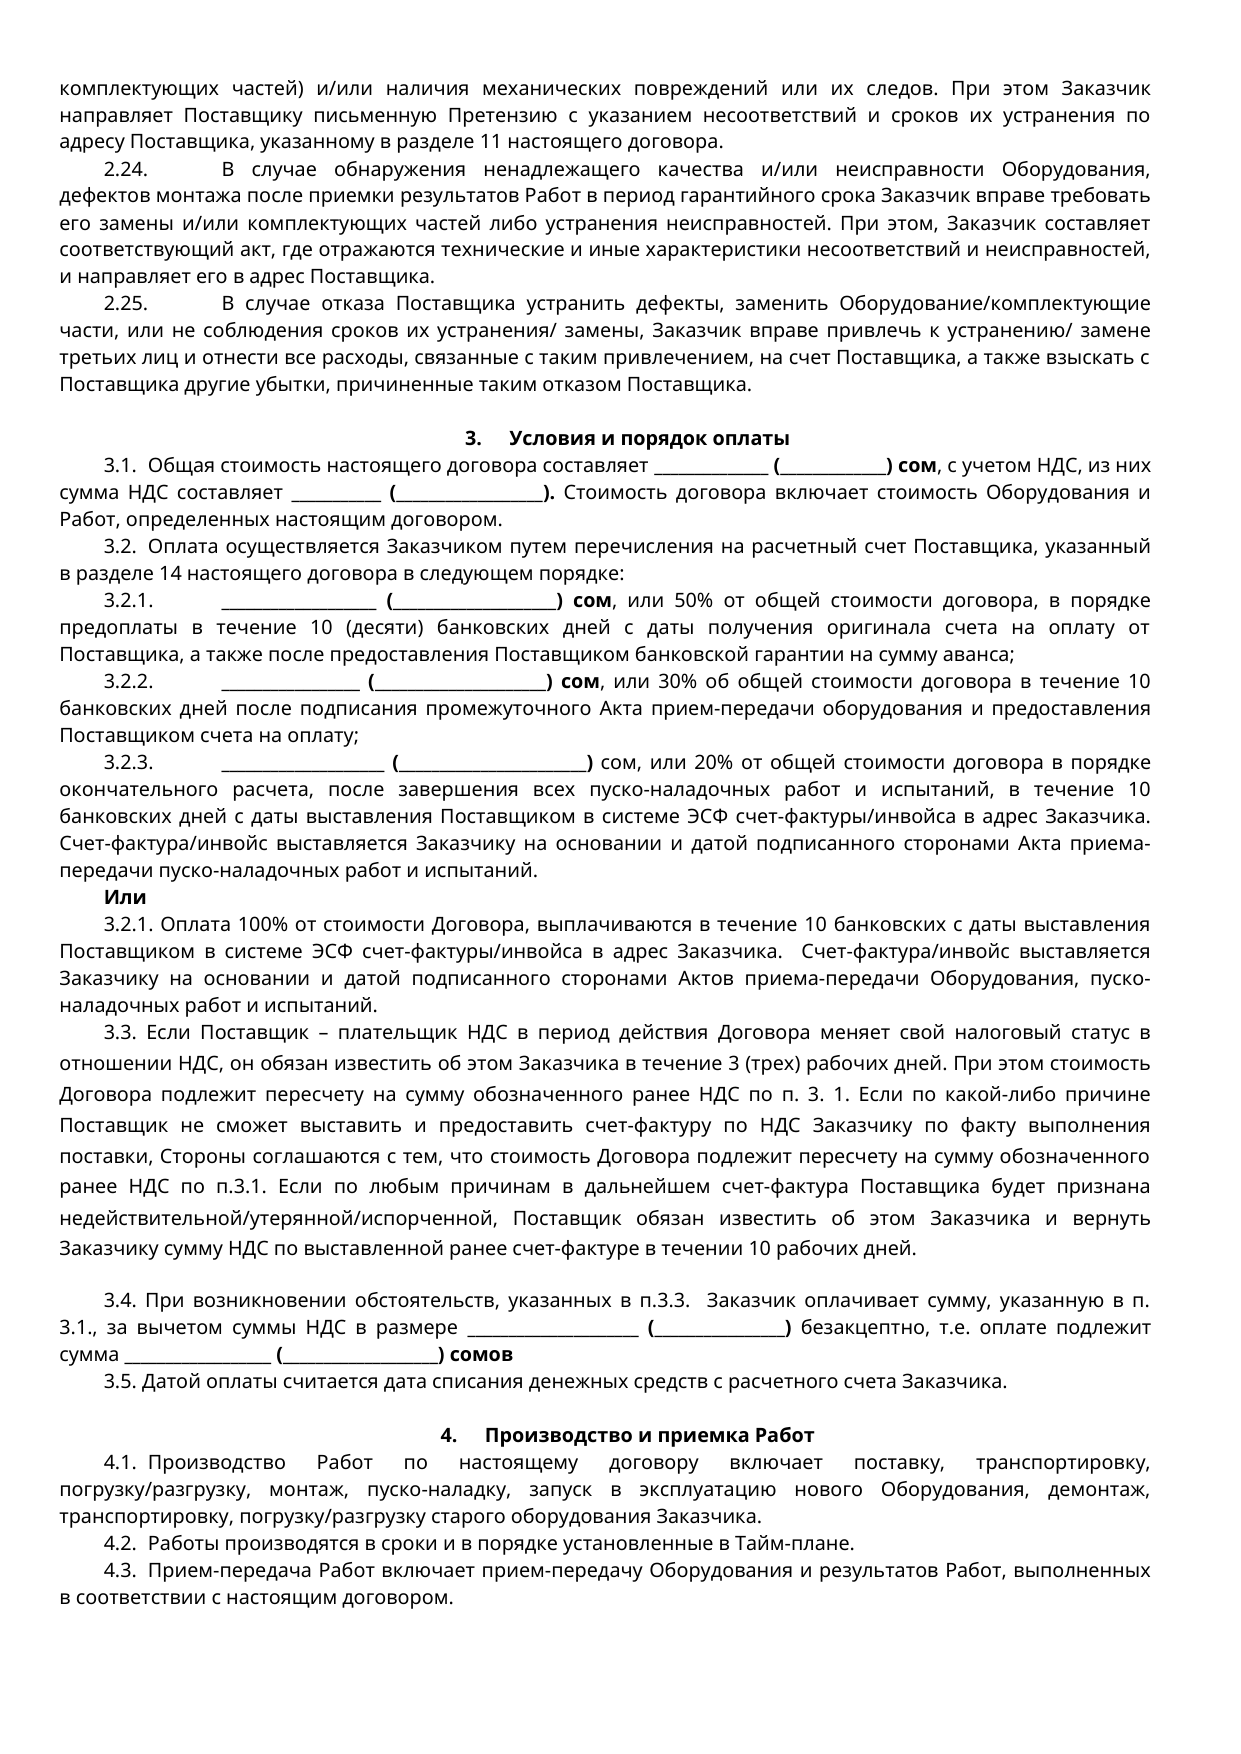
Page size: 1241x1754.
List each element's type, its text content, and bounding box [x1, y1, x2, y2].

list ___________________ (____________________) сом, или 50% от общей стоимости договора, в порядке предоплаты в течение 10 (десяти) банковских дней с даты получения оригинала счета на оплату от Поставщика, а также после предоставления Поставщиком банковской гарантии на сумму аванса; [59, 586, 1152, 667]
list Производство и приемка Работ [59, 1421, 1152, 1448]
list 3.4. При возникновении обстоятельств, указанных в п.3.3. Заказчик оплачивает сумму, указанную в п. 3.1., за вычетом суммы НДС в размере _____________________ (________________) безакцептно, т.е. оплате подлежит сумма __________________ (___________________) сомов [59, 1286, 1152, 1367]
list В случае отказа Поставщика устранить дефекты, заменить Оборудование/комплектующие части, или не соблюдения сроков их устранения/ замены, Заказчик вправе привлечь к устранению/ замене третьих лиц и отнести все расходы, связанные с таким привлечением, на счет Поставщика, а также взыскать с Поставщика другие убытки, причиненные таким отказом Поставщика. [59, 290, 1152, 398]
list 3.5. Датой оплаты считается дата списания денежных средств с расчетного счета Заказчика. [103, 1367, 1152, 1394]
list Или [59, 883, 1152, 910]
list В случае обнаружения ненадлежащего качества и/или неисправности Оборудования, дефектов монтажа после приемки результатов Работ в период гарантийного срока Заказчик вправе требовать его замены и/или комплектующих частей либо устранения неисправностей. При этом, Заказчик составляет соответствующий акт, где отражаются технические и иные характеристики несоответствий и неисправностей, и направляет его в адрес Поставщика. [59, 155, 1152, 290]
list 3.2.1. Оплата 100% от стоимости Договора, выплачиваются в течение 10 банковских с даты выставления Поставщиком в системе ЭСФ счет-фактуры/инвойса в адрес Заказчика. Счет-фактура/инвойс выставляется Заказчику на основании и датой подписанного сторонами Актов приема-передачи Оборудования, пуско-наладочных работ и испытаний. [59, 910, 1152, 1018]
list Оплата осуществляется Заказчиком путем перечисления на расчетный счет Поставщика, указанный в разделе 14 настоящего договора в следующем порядке: [59, 532, 1152, 586]
list Работы производятся в сроки и в порядке установленные в Тайм-плане. [59, 1529, 1152, 1556]
list Прием-передача Работ включает прием-передачу Оборудования и результатов Работ, выполненных в соответствии с настоящим договором. [59, 1556, 1152, 1610]
text 3.3. Если Поставщик – плательщик НДС в период действия Договора меняет свой налоговый статус в отношении НДС, он обязан известить об этом Заказчика в течение 3 (трех) рабочих дней. При этом стоимость Договора подлежит пересчету на сумму обозначенного ранее НДС по п. 3. 1. Если по какой-либо причине Поставщик не сможет выставить и предоставить счет-фактуру по НДС Заказчику по факту выполнения поставки, Стороны соглашаются с тем, что стоимость Договора подлежит пересчету на сумму обозначенного ранее НДС по п.3.1. Если по любым причинам в дальнейшем счет-фактура Поставщика будет признана недействительной/утерянной/испорченной, Поставщик обязан известить об этом Заказчика и вернуть Заказчику сумму НДС по выставленной ранее счет-фактуре в течении 10 рабочих дней. [59, 1018, 1152, 1262]
list Производство Работ по настоящему договору включает поставку, транспортировку, погрузку/разгрузку, монтаж, пуско-наладку, запуск в эксплуатацию нового Оборудования, демонтаж, транспортировку, погрузку/разгрузку старого оборудования Заказчика. [59, 1448, 1152, 1529]
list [59, 74, 1152, 155]
list ____________________ (_______________________) сом, или 20% от общей стоимости договора в порядке окончательного расчета, после завершения всех пуско-наладочных работ и испытаний, в течение 10 банковских дней с даты выставления Поставщиком в системе ЭСФ счет-фактуры/инвойса в адрес Заказчика. Счет-фактура/инвойс выставляется Заказчику на основании и датой подписанного сторонами Акта приема-передачи пуско-наладочных работ и испытаний. [59, 748, 1152, 883]
list Условия и порядок оплаты [59, 424, 1152, 452]
list _________________ (_____________________) сом, или 30% об общей стоимости договора в течение 10 банковских дней после подписания промежуточного Акта прием-передачи оборудования и предоставления Поставщиком счета на оплату; [59, 667, 1152, 748]
list Общая стоимость настоящего договора составляет ______________ (_____________) сом, с учетом НДС, из них сумма НДС составляет ___________ (__________________). Стоимость договора включает стоимость Оборудования и Работ, определенных настоящим договором. [59, 452, 1152, 532]
